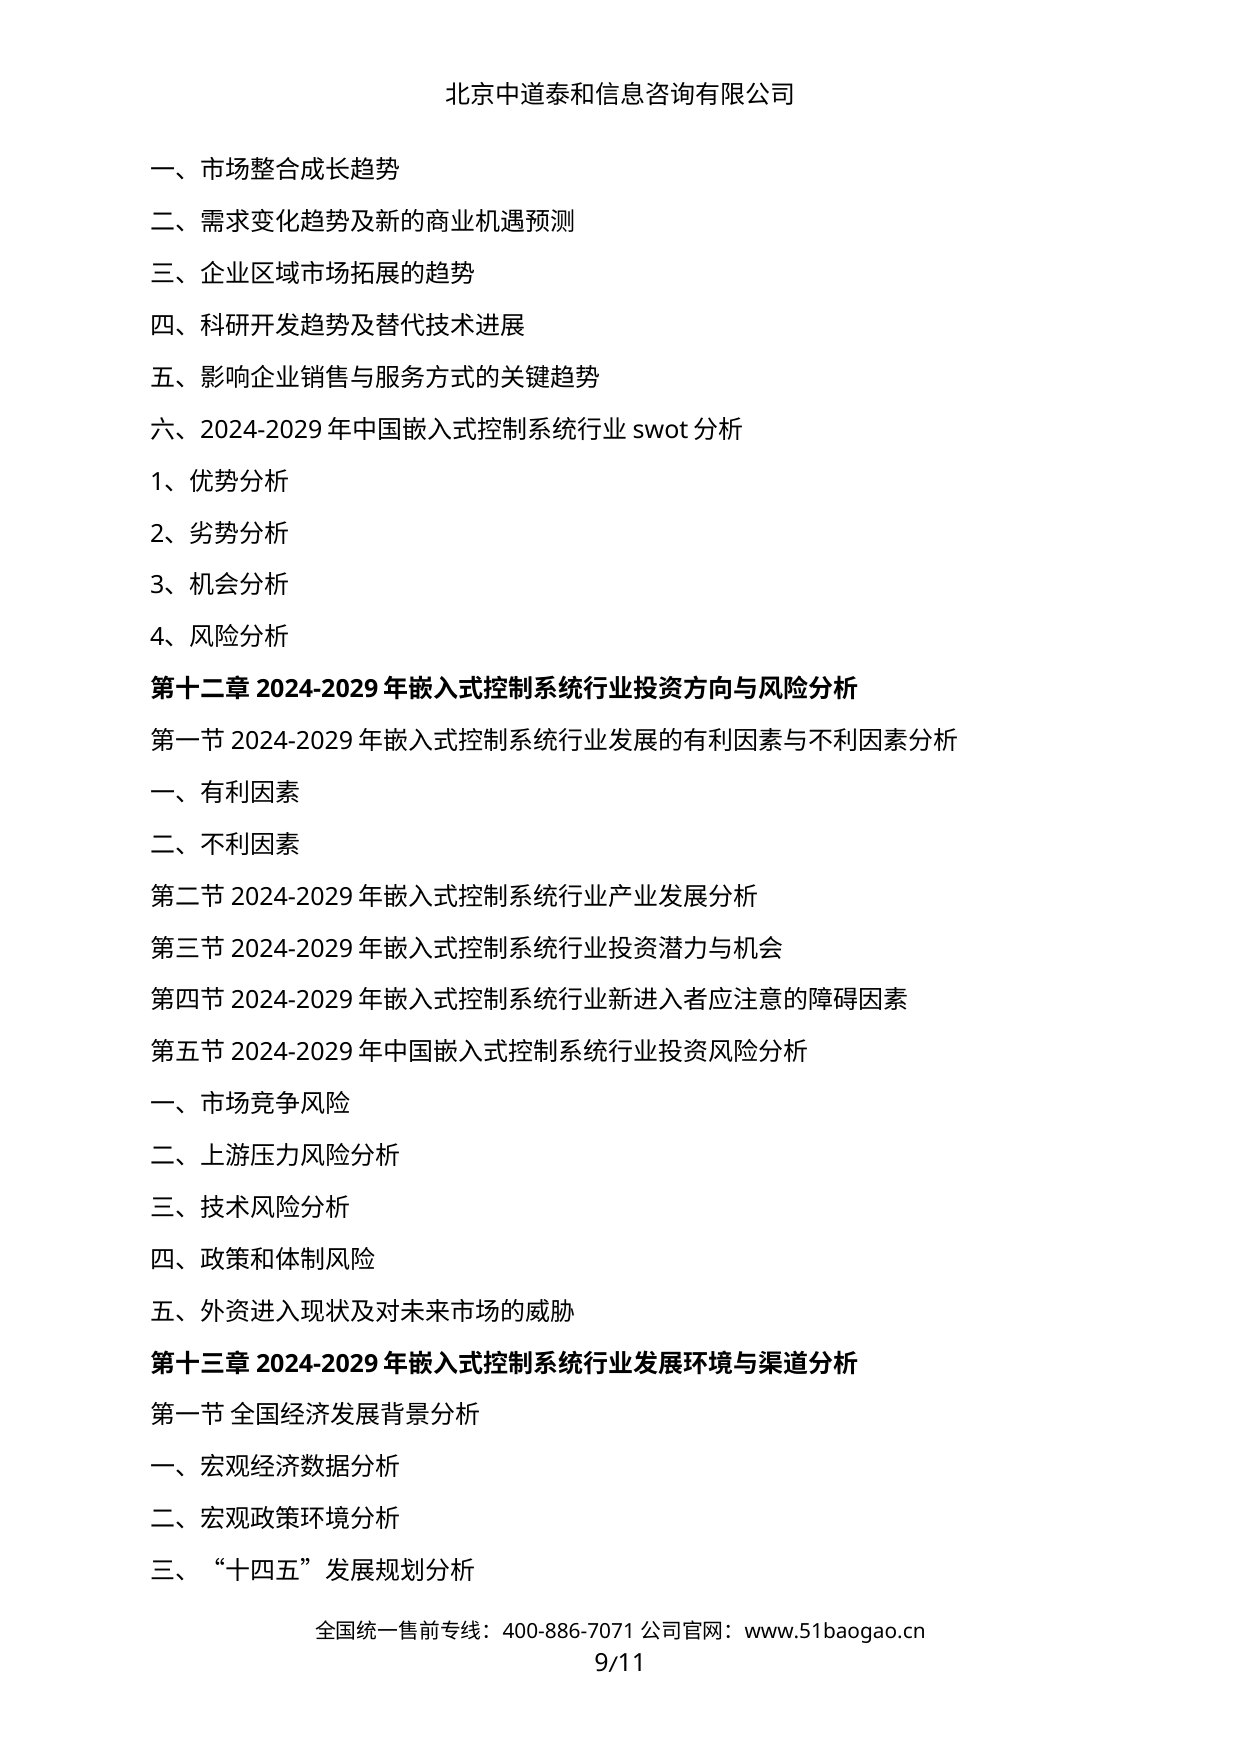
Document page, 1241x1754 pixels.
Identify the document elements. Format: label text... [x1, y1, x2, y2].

text 二、宏观政策环境分析 [150, 1499, 1090, 1535]
text 一、市场竞争风险 [150, 1084, 1090, 1120]
text 二、需求变化趋势及新的商业机遇预测 [150, 202, 1090, 238]
text 第十二章 2024-2029年嵌入式控制系统行业投资方向与风险分析 [150, 669, 1090, 705]
text 第二节 2024-2029年嵌入式控制系统行业产业发展分析 [150, 876, 1090, 912]
text 一、有利因素 [150, 772, 1090, 809]
text 第一节 全国经济发展背景分析 [150, 1395, 1090, 1431]
text 第四节 2024-2029年嵌入式控制系统行业新进入者应注意的障碍因素 [150, 980, 1090, 1016]
text 四、科研开发趋势及替代技术进展 [150, 306, 1090, 342]
text 第十三章 2024-2029年嵌入式控制系统行业发展环境与渠道分析 [150, 1343, 1090, 1379]
text 五、影响企业销售与服务方式的关键趋势 [150, 357, 1090, 394]
text 三、技术风险分析 [150, 1187, 1090, 1224]
text 第五节 2024-2029年中国嵌入式控制系统行业投资风险分析 [150, 1032, 1090, 1068]
text 4、风险分析 [150, 617, 1090, 653]
text 三、“十四五”发展规划分析 [150, 1551, 1090, 1587]
text 第一节 2024-2029年嵌入式控制系统行业发展的有利因素与不利因素分析 [150, 721, 1090, 757]
text 三、企业区域市场拓展的趋势 [150, 254, 1090, 290]
text 六、2024-2029年中国嵌入式控制系统行业swot分析 [150, 409, 1090, 446]
text 3、机会分析 [150, 565, 1090, 601]
text 一、宏观经济数据分析 [150, 1447, 1090, 1483]
text 2、劣势分析 [150, 513, 1090, 549]
text 1、优势分析 [150, 461, 1090, 497]
text 二、上游压力风险分析 [150, 1136, 1090, 1172]
text 五、外资进入现状及对未来市场的威胁 [150, 1291, 1090, 1327]
text 一、市场整合成长趋势 [150, 150, 1090, 186]
text 第三节 2024-2029年嵌入式控制系统行业投资潜力与机会 [150, 928, 1090, 964]
text 四、政策和体制风险 [150, 1239, 1090, 1276]
text 二、不利因素 [150, 824, 1090, 861]
